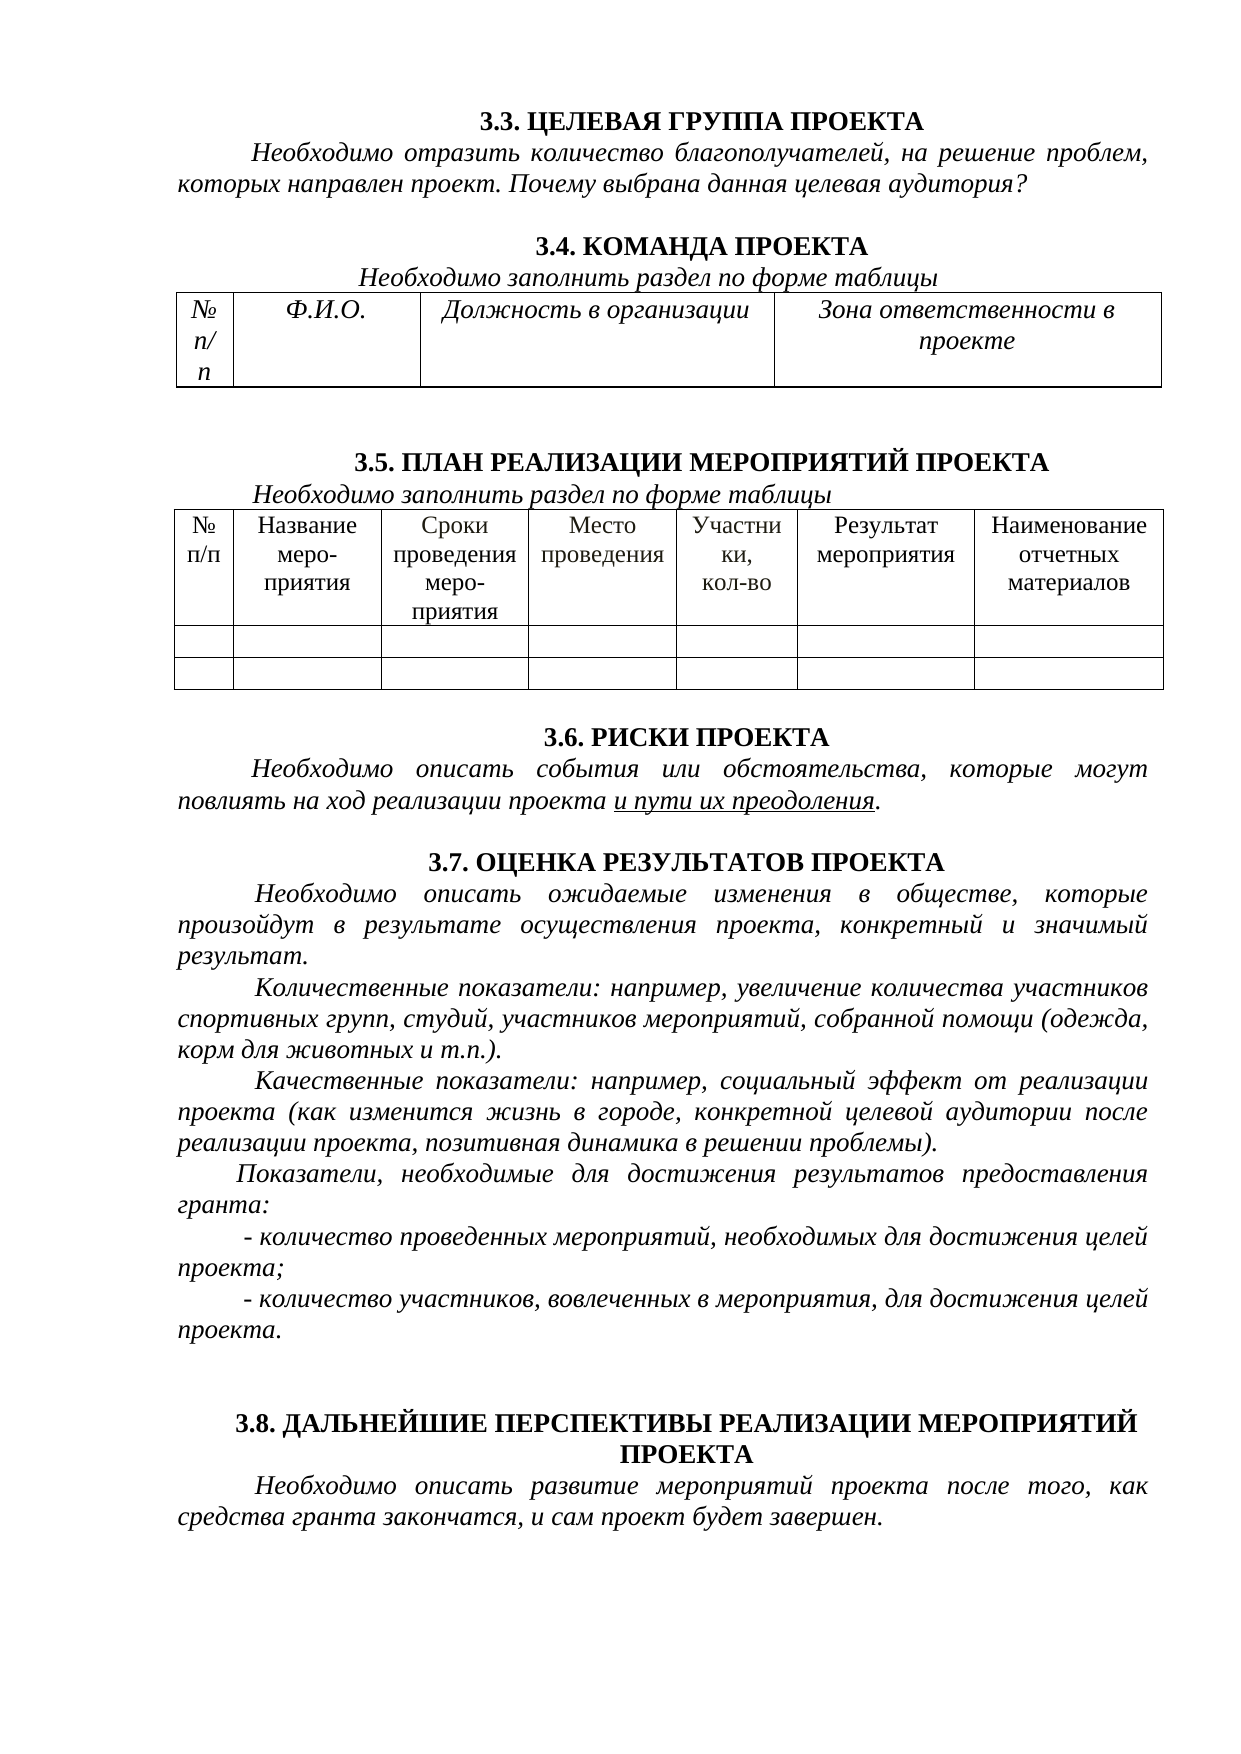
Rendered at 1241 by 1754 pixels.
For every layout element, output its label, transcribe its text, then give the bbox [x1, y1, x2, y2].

title - количество проведенных мероприятий, необходимых для достижения целей проекта; [177, 1220, 1152, 1282]
title - количество участников, вовлеченных в мероприятия, для достижения целей проекта. [177, 1282, 1152, 1344]
text 3.8. ДАЛЬНЕЙШИЕ ПЕРСПЕКТИВЫ РЕАЛИЗАЦИИ МЕРОПРИЯТИЙ ПРОЕКТА [222, 1407, 1152, 1469]
table_cell [382, 626, 528, 657]
table_header Ф.И.О. [234, 293, 420, 386]
table_cell [677, 626, 797, 657]
text Необходимо заполнить раздел по форме таблицы [252, 261, 1152, 292]
table_cell [175, 658, 233, 689]
table_header Должность в организации [421, 293, 774, 386]
table_header Наименование отчетных материалов [975, 510, 1163, 625]
table_cell [175, 626, 233, 657]
table_cell [975, 658, 1163, 689]
table_cell [677, 658, 797, 689]
table_cell [529, 658, 676, 689]
table_header Участники, кол-во [677, 510, 797, 625]
table_cell [382, 658, 528, 689]
table_header Место проведения [529, 510, 676, 625]
text 3.7. ОЦЕНКА РЕЗУЛЬТАТОВ ПРОЕКТА [222, 846, 1152, 877]
list Количественные показатели: например, увеличение количества участников спортивных групп, студий, участников мероприятий, собранной помощи (одежда, корм для животных и т.п.). [177, 971, 1152, 1064]
table_header Название меро-приятия [234, 510, 381, 625]
text 3.5. ПЛАН РЕАЛИЗАЦИИ МЕРОПРИЯТИЙ ПРОЕКТА [252, 447, 1152, 478]
text Необходимо описать развитие мероприятий проекта после того, как средства гранта закончатся, и сам проект будет завершен. [177, 1469, 1152, 1531]
table_cell [529, 626, 676, 657]
list Необходимо отразить количество благополучателей, на решение проблем, которых направлен проект. Почему выбрана данная целевая аудитория? [177, 136, 1152, 198]
table_cell [798, 658, 974, 689]
table_cell [234, 626, 381, 657]
table_cell [798, 626, 974, 657]
text Необходимо заполнить раздел по форме таблицы [252, 478, 1152, 509]
text 3.4. КОМАНДА ПРОЕКТА [252, 229, 1152, 261]
table_cell [975, 626, 1163, 657]
table_header № п/п [177, 293, 233, 386]
table_header Результат мероприятия [798, 510, 974, 625]
list Качественные показатели: например, социальный эффект от реализации проекта (как изменится жизнь в городе, конкретной целевой аудитории после реализации проекта, позитивная динамика в решении проблемы). [177, 1064, 1152, 1157]
text 3.6. РИСКИ ПРОЕКТА [222, 721, 1152, 753]
table_cell [234, 658, 381, 689]
text Необходимо описать события или обстоятельства, которые могут повлиять на ход реализации проекта и пути их преодоления. [177, 753, 1152, 815]
table_header № п/п [175, 510, 233, 625]
table_header Сроки проведения меро-приятия [382, 510, 528, 625]
text 3.3. ЦЕЛЕВАЯ ГРУППА ПРОЕКТА [252, 105, 1152, 136]
table_header Зона ответственности в проекте [775, 293, 1161, 386]
list Необходимо описать ожидаемые изменения в обществе, которые произойдут в результате осуществления проекта, конкретный и значимый результат. [177, 877, 1152, 971]
title Показатели, необходимые для достижения результатов предоставления гранта: [177, 1157, 1152, 1220]
